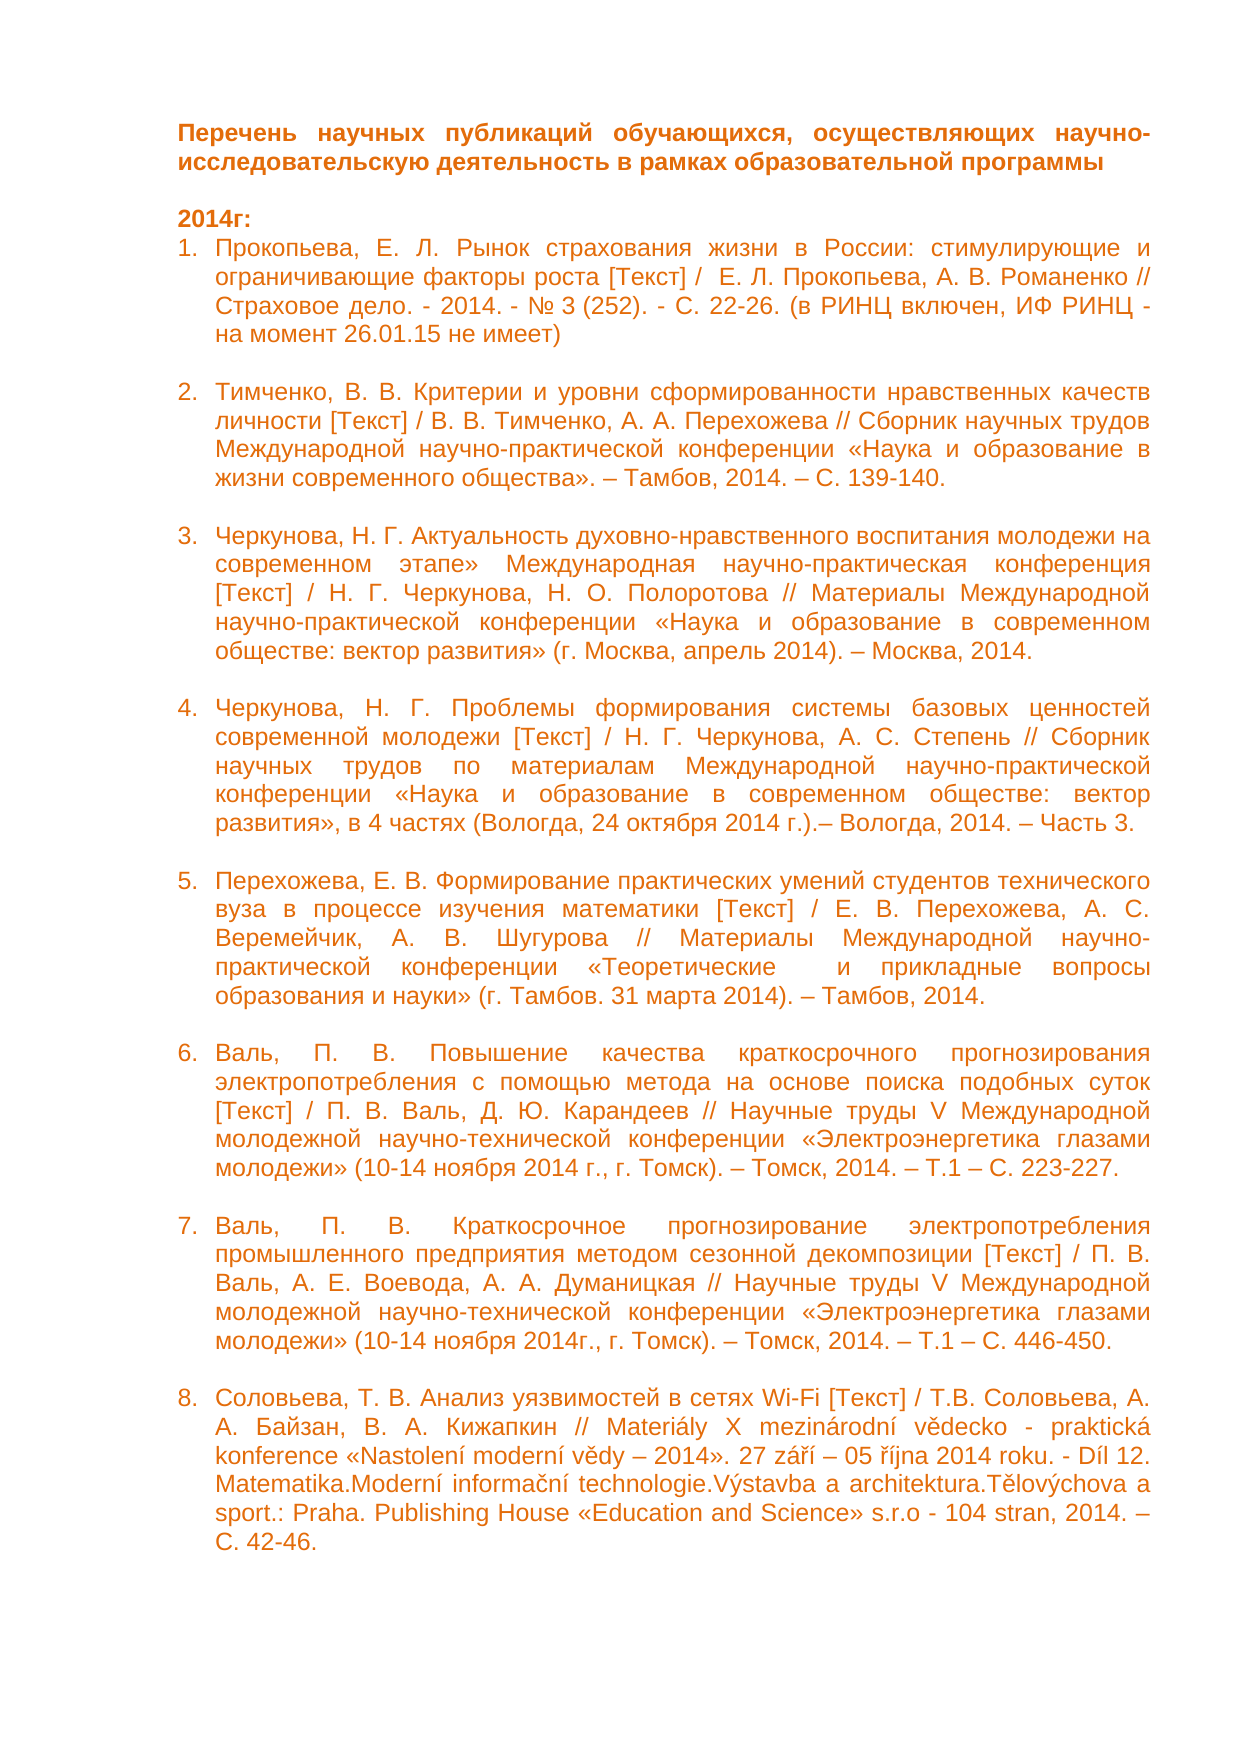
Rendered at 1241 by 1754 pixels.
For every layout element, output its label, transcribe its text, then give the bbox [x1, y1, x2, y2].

list Черкунова, Н. Г. Актуальность духовно-нравственного воспитания молодежи на современном этапе» Международная научно-практическая конференция [Текст] / Н. Г. Черкунова, Н. О. Полоротова // Материалы Международной научно-практической конференции «Наука и образование в современном обществе: вектор развития» (г. Москва, апрель 2014). – Москва, 2014. [177, 521, 1152, 664]
list Перехожева, Е. В. Формирование практических умений студентов технического вуза в процессе изучения математики [Текст] / Е. В. Перехожева, А. С. Веремейчик, А. В. Шугурова // Материалы Международной научно-практической конференции «Теоретические и прикладные вопросы образования и науки» (г. Тамбов. 31 марта 2014). – Тамбов, 2014. [177, 866, 1152, 1009]
text Перечень научных публикаций обучающихся, осуществляющих научно-исследовательскую деятельность в рамках образовательной программы [177, 118, 1152, 176]
list Соловьева, Т. В. Анализ уязвимостей в сетях Wi-Fi [Текст] / Т.В. Соловьева, А. А. Байзан, В. А. Кижапкин // Materiály X mezinárodní vědecko - praktická konference «Nastolení moderní vědy – 2014». 27 září – 05 října 2014 roku. - Díl 12. Matematika.Moderní informační technologie.Výstavba a architektura.Tělovýchova a sport.: Praha. Publishing House «Education and Science» s.r.o - 104 stran, 2014. – С. 42-46. [177, 1383, 1152, 1556]
text 2014г: [177, 204, 1152, 233]
list Черкунова, Н. Г. Проблемы формирования системы базовых ценностей современной молодежи [Текст] / Н. Г. Черкунова, А. С. Степень // Сборник научных трудов по материалам Международной научно-практической конференции «Наука и образование в современном обществе: вектор развития», в 4 частях (Вологда, 24 октября .).– Вологда, 2014. – Часть 3. [177, 693, 1152, 837]
list Валь, П. В. Краткосрочное прогнозирование электропотребления промышленного предприятия методом сезонной декомпозиции [Текст] / П. В. Валь, А. Е. Воевода, А. А. Думаницкая // Научные труды V Международной молодежной научно-технической конференции «Электроэнергетика глазами молодежи» (10-14 ноября 2014г., г. Томск). – Томск, 2014. – Т.1 – С. 446-450. [177, 1211, 1152, 1354]
list Прокопьева, Е. Л. Рынок страхования жизни в России: стимулирующие и ограничивающие факторы роста [Текст] / Е. Л. Прокопьева, А. В. Романенко // Страховое дело. - 2014. - № 3 (252). - С. 22-26. (в РИНЦ включен, ИФ РИНЦ - на момент 26.01.15 не имеет) [177, 233, 1152, 348]
list Тимченко, В. В. Критерии и уровни сформированности нравственных качеств личности [Текст] / В. В. Тимченко, А. А. Перехожева // Сборник научных трудов Международной научно-практической конференции «Наука и образование в жизни современного общества». – Тамбов, 2014. – С. 139-140. [177, 377, 1152, 492]
list Валь, П. В. Повышение качества краткосрочного прогнозирования электропотребления с помощью метода на основе поиска подобных суток [Текст] / П. В. Валь, Д. Ю. Карандеев // Научные труды V Международной молодежной научно-технической конференции «Электроэнергетика глазами молодежи» (10-14 ноября ., г. Томск). – Томск, 2014. – Т.1 – С. 223-227. [177, 1038, 1152, 1182]
